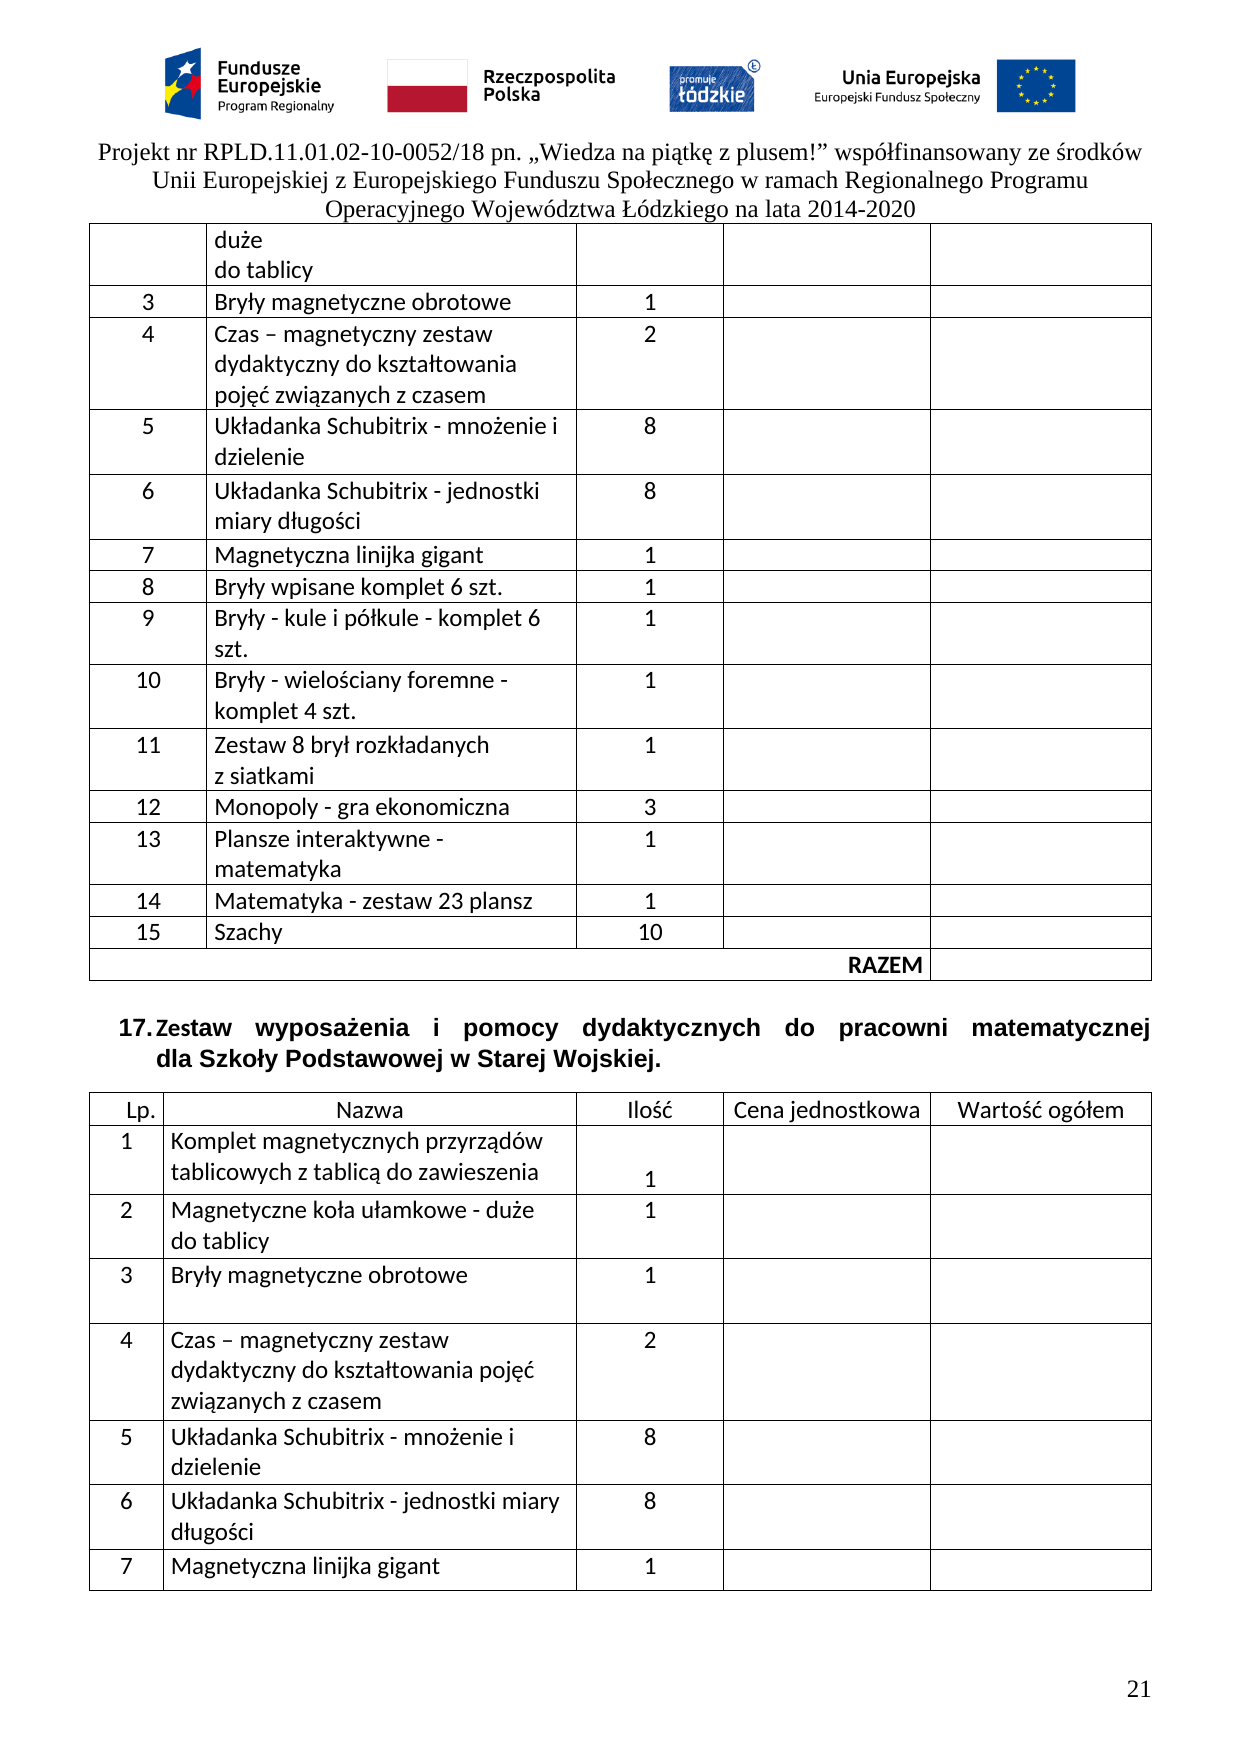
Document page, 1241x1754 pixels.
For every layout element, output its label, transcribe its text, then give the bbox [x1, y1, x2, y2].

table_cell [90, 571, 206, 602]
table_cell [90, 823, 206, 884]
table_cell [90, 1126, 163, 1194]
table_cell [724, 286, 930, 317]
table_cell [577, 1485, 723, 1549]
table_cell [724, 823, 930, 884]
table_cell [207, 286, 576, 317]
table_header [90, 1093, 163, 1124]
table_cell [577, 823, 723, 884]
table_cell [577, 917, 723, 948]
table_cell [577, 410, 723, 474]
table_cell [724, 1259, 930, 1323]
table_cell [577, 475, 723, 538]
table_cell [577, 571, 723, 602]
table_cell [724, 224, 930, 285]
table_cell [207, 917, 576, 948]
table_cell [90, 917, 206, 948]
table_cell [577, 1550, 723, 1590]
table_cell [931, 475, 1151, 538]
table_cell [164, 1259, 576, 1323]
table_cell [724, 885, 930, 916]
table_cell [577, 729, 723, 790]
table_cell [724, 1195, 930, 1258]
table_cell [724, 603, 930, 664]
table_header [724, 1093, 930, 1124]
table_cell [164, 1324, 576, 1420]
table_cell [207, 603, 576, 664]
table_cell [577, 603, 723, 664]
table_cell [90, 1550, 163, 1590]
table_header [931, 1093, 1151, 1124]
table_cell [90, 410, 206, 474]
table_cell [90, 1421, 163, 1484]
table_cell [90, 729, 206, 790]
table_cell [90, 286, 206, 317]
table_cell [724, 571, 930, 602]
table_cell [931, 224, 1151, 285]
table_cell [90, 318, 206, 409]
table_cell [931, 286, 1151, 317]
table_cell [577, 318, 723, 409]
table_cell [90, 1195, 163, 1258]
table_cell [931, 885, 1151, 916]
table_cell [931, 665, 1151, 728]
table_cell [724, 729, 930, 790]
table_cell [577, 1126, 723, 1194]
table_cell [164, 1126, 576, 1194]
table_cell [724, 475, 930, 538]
list Zestaw wyposażenia i pomocy dydaktycznych do pracowni matematycznej dla Szkoły Podstawowej w Starej Wojskiej. [118, 1012, 1152, 1073]
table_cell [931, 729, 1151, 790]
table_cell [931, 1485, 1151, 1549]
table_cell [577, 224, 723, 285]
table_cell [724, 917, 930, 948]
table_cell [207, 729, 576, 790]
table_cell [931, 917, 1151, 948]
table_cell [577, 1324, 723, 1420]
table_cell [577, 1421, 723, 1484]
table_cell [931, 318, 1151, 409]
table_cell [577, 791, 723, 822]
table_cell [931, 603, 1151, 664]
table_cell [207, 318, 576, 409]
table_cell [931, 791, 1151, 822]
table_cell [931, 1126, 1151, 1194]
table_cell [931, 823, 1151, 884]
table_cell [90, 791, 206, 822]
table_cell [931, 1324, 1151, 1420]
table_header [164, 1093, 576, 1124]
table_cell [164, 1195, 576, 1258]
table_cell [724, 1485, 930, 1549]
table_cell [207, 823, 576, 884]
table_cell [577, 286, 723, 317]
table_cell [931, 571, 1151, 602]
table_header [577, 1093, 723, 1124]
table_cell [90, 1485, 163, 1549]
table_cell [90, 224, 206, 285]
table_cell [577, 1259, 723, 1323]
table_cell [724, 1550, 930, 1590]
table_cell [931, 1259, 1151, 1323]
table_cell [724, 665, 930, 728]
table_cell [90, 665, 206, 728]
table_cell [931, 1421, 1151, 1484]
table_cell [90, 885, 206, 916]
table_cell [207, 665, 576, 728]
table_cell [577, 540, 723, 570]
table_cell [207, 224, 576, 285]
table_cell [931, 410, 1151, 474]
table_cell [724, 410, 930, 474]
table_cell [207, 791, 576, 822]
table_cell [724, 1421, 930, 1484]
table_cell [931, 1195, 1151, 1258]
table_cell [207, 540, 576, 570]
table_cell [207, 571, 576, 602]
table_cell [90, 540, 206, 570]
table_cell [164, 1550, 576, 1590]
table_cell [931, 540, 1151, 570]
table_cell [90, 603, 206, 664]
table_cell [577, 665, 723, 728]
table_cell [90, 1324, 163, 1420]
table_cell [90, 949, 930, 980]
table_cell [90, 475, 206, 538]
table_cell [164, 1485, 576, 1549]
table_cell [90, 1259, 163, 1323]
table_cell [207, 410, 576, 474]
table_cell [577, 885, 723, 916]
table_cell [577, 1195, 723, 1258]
picture [147, 29, 1093, 137]
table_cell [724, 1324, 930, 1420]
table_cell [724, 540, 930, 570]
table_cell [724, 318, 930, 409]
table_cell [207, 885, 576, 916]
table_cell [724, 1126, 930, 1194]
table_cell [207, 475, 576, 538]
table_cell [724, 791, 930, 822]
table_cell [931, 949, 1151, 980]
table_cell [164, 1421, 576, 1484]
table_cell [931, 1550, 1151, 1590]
